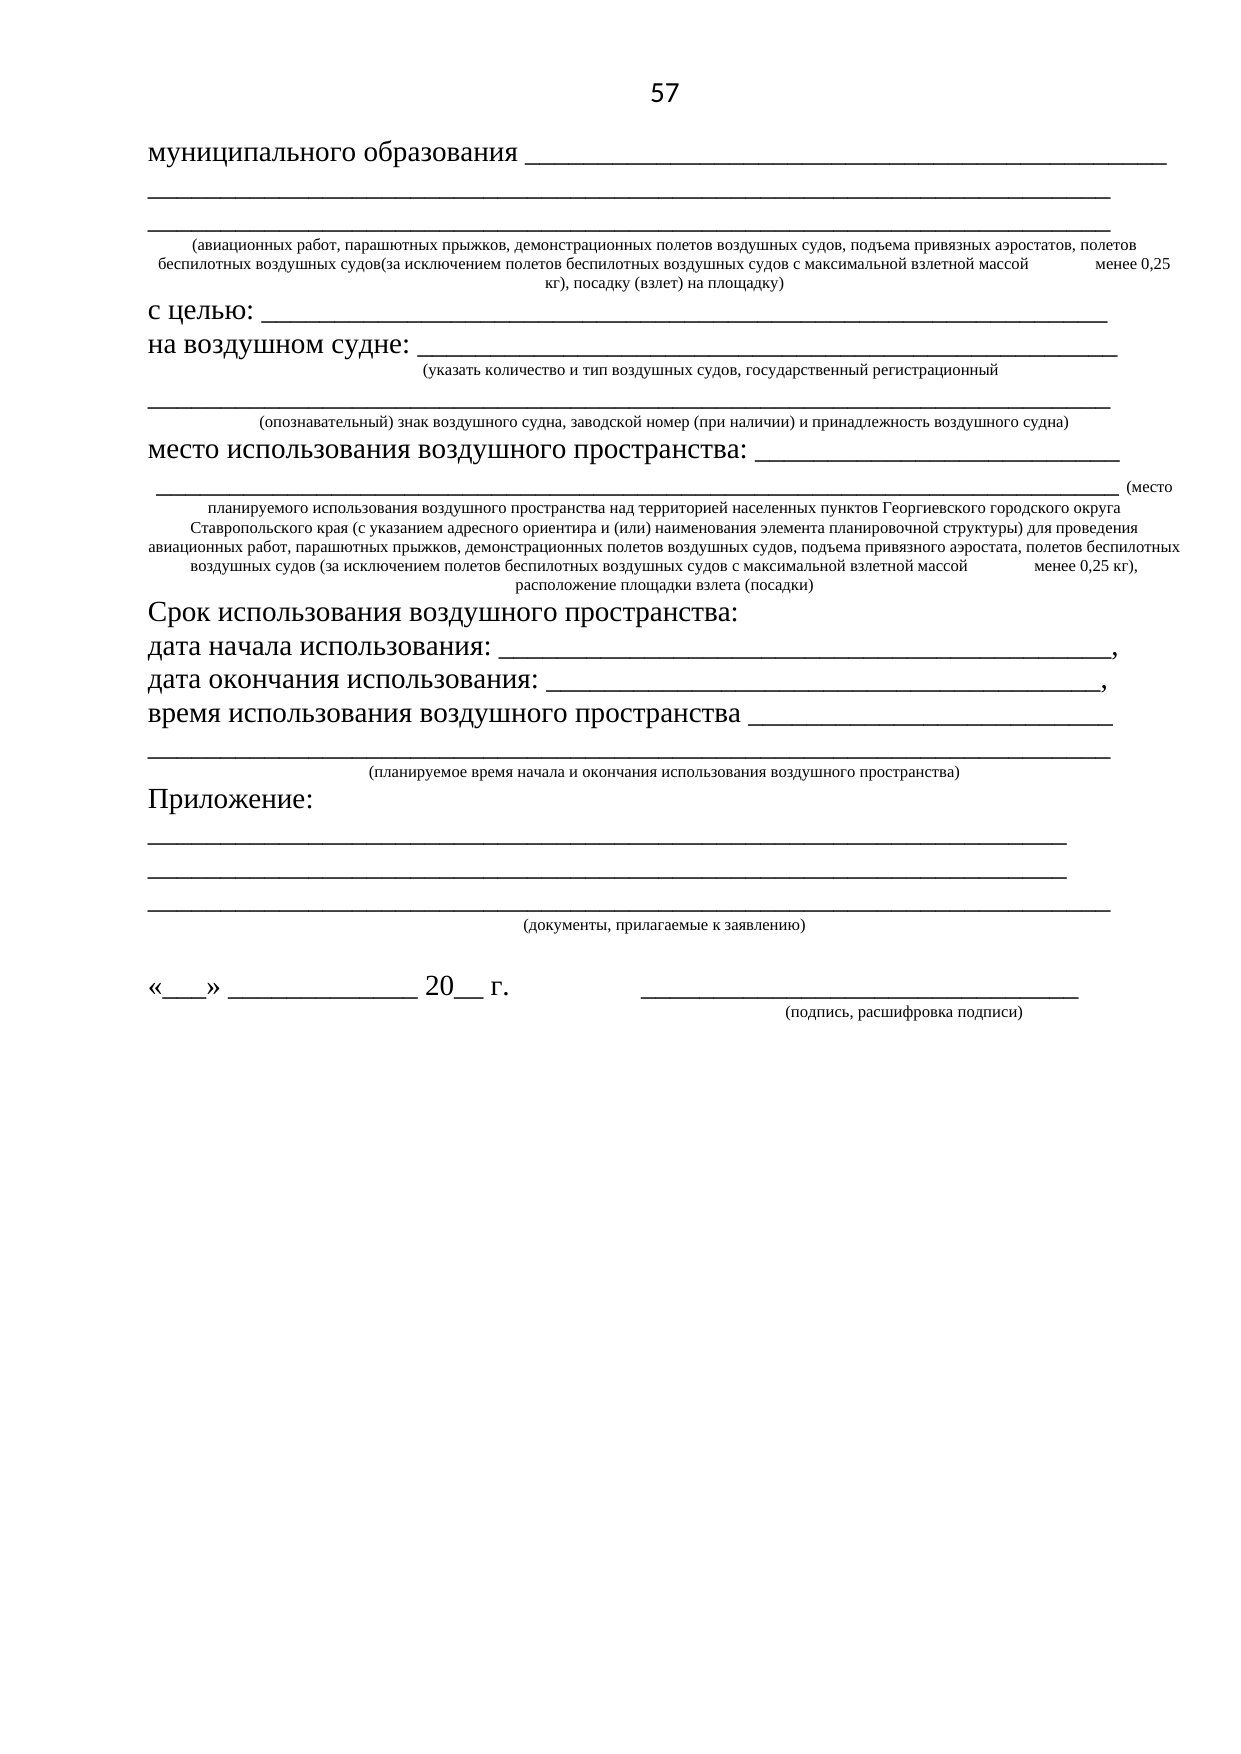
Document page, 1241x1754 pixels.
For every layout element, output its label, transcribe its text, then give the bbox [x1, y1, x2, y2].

text (авиационных работ, парашютных прыжков, демонстрационных полетов воздушных судов, подъема привязных аэростатов, полетов беспилотных воздушных судов(за исключением полетов беспилотных воздушных судов с максимальной взлетной массой менее 0,25 кг), посадку (взлет) на площадку) [148, 235, 1181, 292]
text место использования воздушного пространства: _________________________ [148, 431, 1181, 465]
text дата окончания использования: ______________________________________, [148, 661, 1181, 695]
text (подпись, расшифровка подписи) [148, 1001, 1181, 1021]
text Приложение: [148, 781, 1181, 814]
text «___» _____________ 20__ г. ______________________________ [148, 968, 1181, 1001]
text (планируемое время начала и окончания использования воздушного пространства) [148, 762, 1181, 781]
text на воздушном судне: ________________________________________________ [148, 326, 1181, 359]
text __________________________________________________________________ [148, 168, 1181, 201]
text _______________________________________________________________ [148, 814, 1181, 848]
text __________________________________________________________________ (место планируемого использования воздушного пространства над территорией населенных пунктов Георгиевского городского округа Ставропольского края (с указанием адресного ориентира и (или) наименования элемента планировочной структуры) для проведения авиационных работ, парашютных прыжков, демонстрационных полетов воздушных судов, подъема привязного аэростата, полетов беспилотных воздушных судов (за исключением полетов беспилотных воздушных судов с максимальной взлетной массой менее 0,25 кг), расположение площадки взлета (посадки) [148, 465, 1181, 594]
text (документы, прилагаемые к заявлению) [148, 915, 1181, 934]
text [148, 134, 1181, 168]
text (опознавательный) знак воздушного судна, заводской номер (при наличии) и принадлежность воздушного судна) [148, 412, 1181, 431]
text __________________________________________________________________ [148, 378, 1181, 412]
text __________________________________________________________________ [148, 882, 1181, 915]
text время использования воздушного пространства _________________________ [148, 695, 1181, 728]
text с целью: __________________________________________________________ [148, 292, 1181, 326]
text __________________________________________________________________ [148, 728, 1181, 762]
text __________________________________________________________________ [148, 201, 1181, 235]
text (указать количество и тип воздушных судов, государственный регистрационный [148, 359, 1181, 378]
text дата начала использования: __________________________________________, [148, 628, 1181, 661]
text Срок использования воздушного пространства: [148, 594, 1181, 628]
text _______________________________________________________________ [148, 848, 1181, 882]
